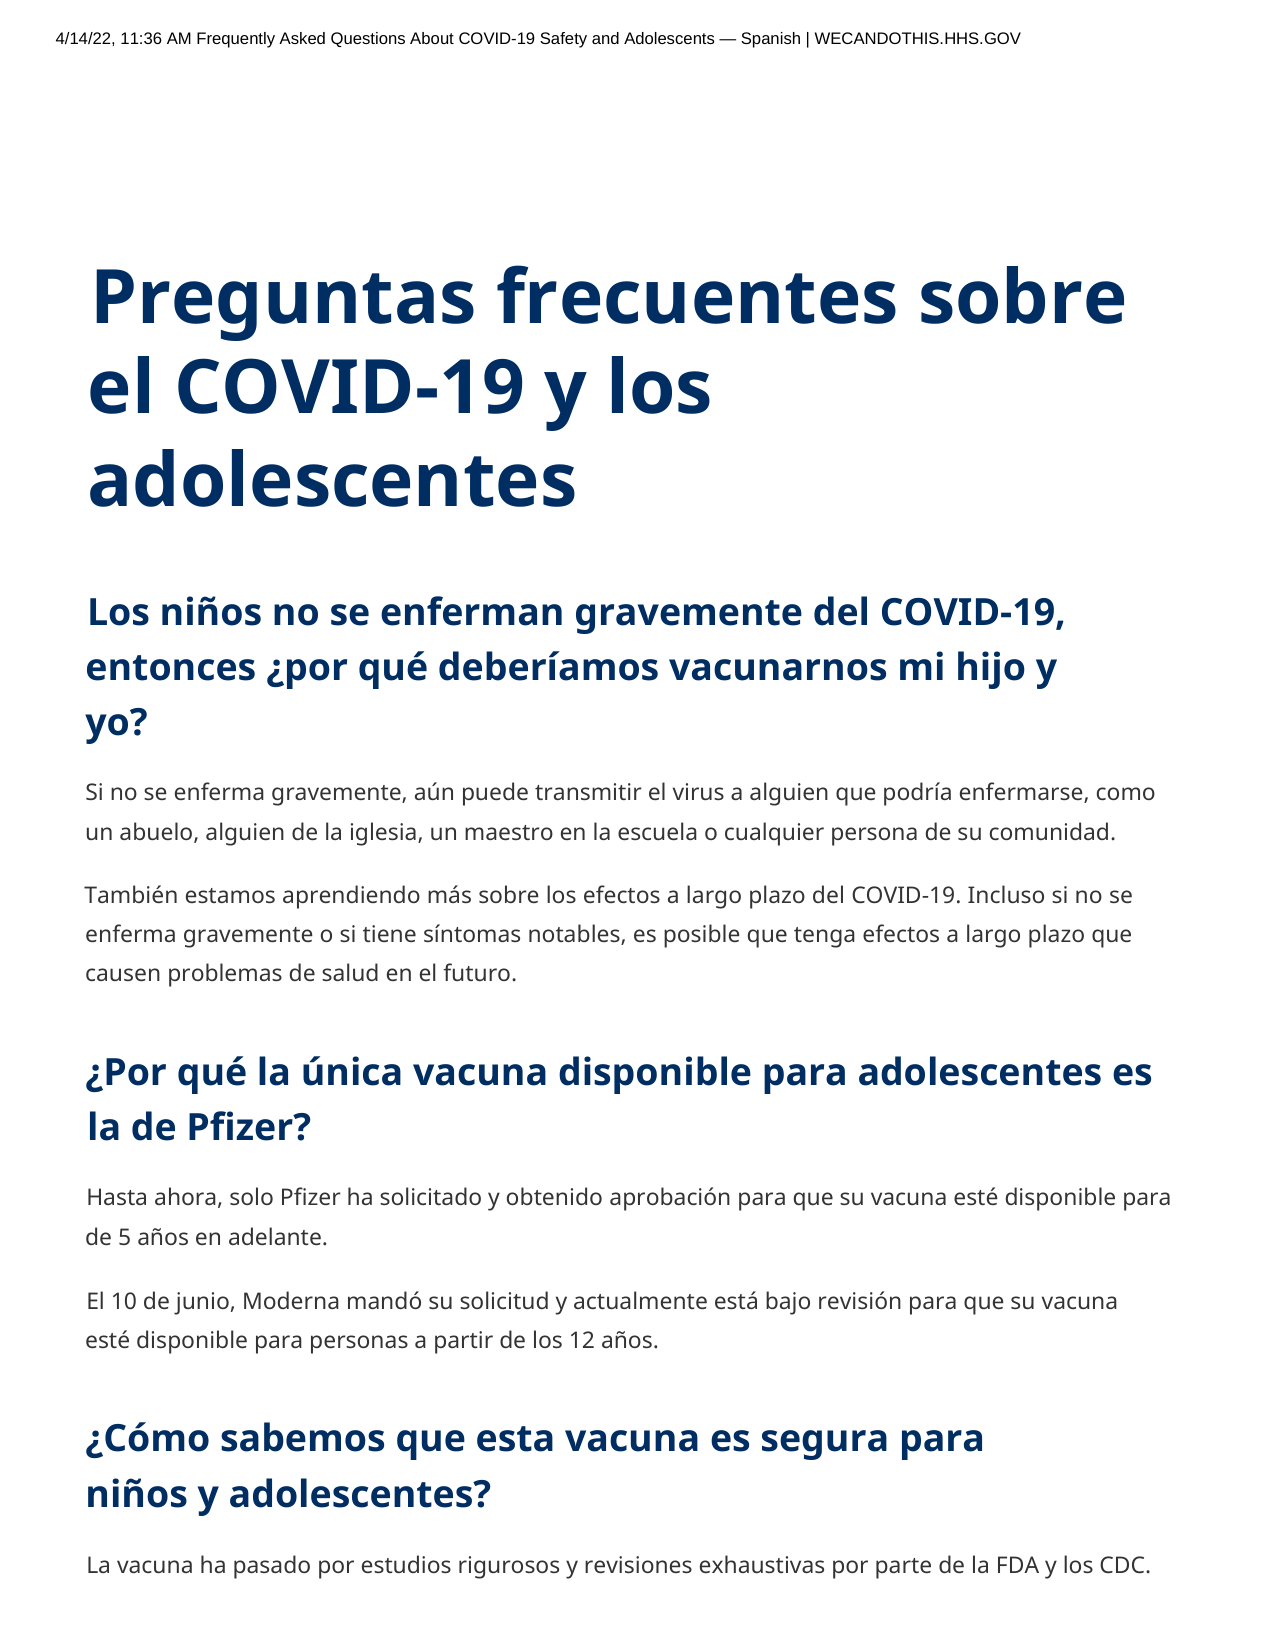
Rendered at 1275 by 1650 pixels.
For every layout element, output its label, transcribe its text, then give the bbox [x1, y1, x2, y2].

text 4/14/22, 11:36 AM Frequently Asked Questions About COVID-19 Safety and Adolescents — Spanish | WECANDOTHIS.HHS.GOV [55, 29, 1220, 48]
text ¿Cómo sabemos que esta vacuna es segura para niños y adolescentes? [85, 1411, 1076, 1518]
text ¿Por qué la única vacuna disponible para adolescentes es la de Pfizer? [85, 1045, 1194, 1151]
text Los niños no se enferman gravemente del COVID-19, entonces ¿por qué deberíamos vacunarnos mi hijo y yo? [85, 586, 1067, 746]
text También estamos aprendiendo más sobre los efectos a largo plazo del COVID-19. Incluso si no se enferma gravemente o si tiene síntomas notables, es posible que tenga efectos a largo plazo que causen problemas de salud en el futuro. [84, 879, 1134, 988]
text El 10 de junio, Moderna mandó su solicitud y actualmente está bajo revisión para que su vacuna esté disponible para personas a partir de los 12 años. [85, 1284, 1168, 1356]
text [86, 1549, 1157, 1580]
text Si no se enferma gravemente, aún puede transmitir el virus a alguien que podría enfermarse, como un abuelo, alguien de la iglesia, un maestro en la escuela o cualquier persona de su comunidad. [85, 776, 1187, 847]
text Hasta ahora, solo Pfizer ha solicitado y obtenido aprobación para que su vacuna esté disponible para de 5 años en adelante. [85, 1181, 1176, 1252]
text Preguntas frecuentes sobre el COVID-19 y los adolescentes [87, 249, 1159, 528]
